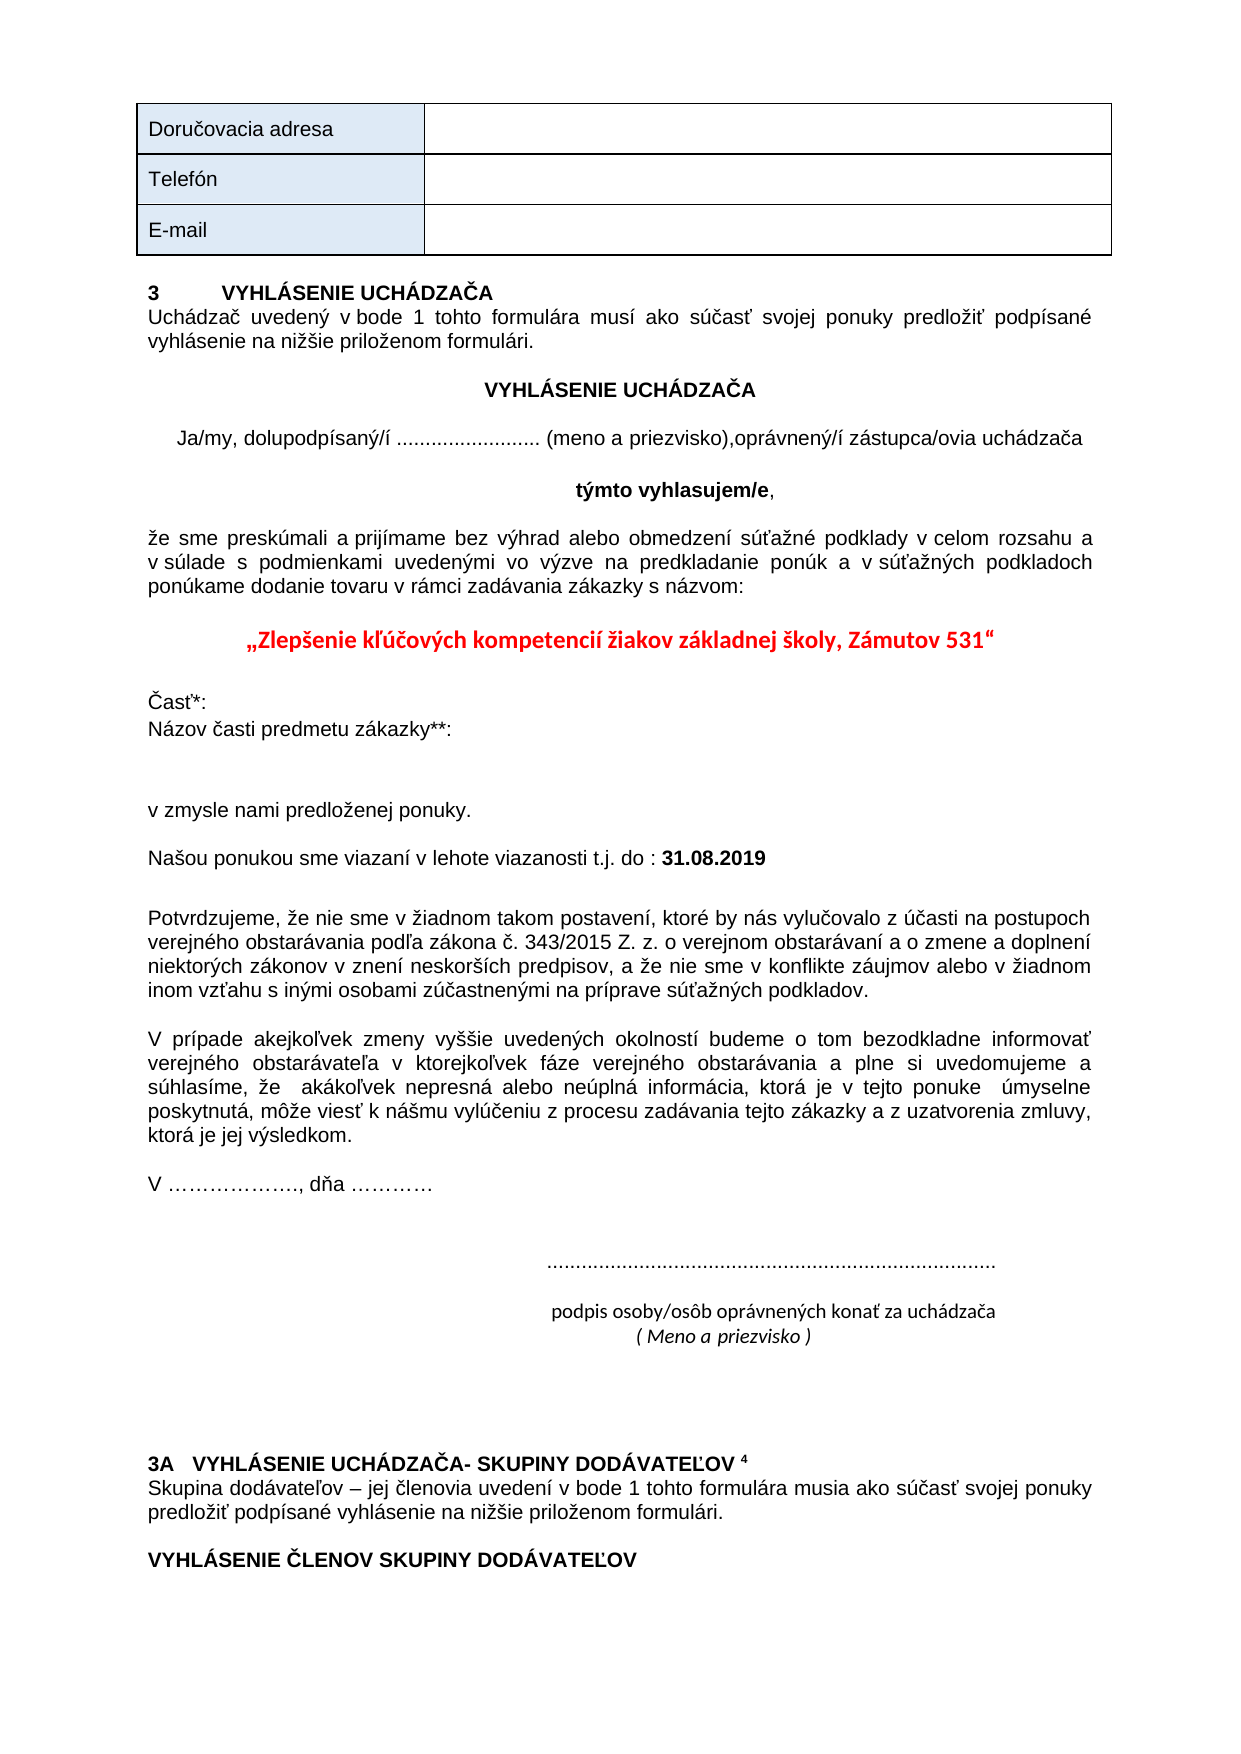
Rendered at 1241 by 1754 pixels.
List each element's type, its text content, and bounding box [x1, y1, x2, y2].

text 3 VYHLÁSENIE UCHÁDZAČA [148, 281, 1093, 304]
text ( Meno a priezvisko ) [148, 1324, 1093, 1349]
text podpis osoby/osôb oprávnených konať za uchádzača [148, 1298, 1093, 1324]
table_cell [425, 104, 1111, 153]
text že sme preskúmali a prijímame bez výhrad alebo obmedzení súťažné podklady v celom rozsahu a v súlade s podmienkami uvedenými vo výzve na predkladanie ponúk a v súťažných podkladoch ponúkame dodanie tovaru v rámci zadávania zákazky s názvom: [148, 526, 1093, 598]
text týmto vyhlasujem/e, [148, 478, 1093, 502]
text V ………………., dňa ………… [148, 1172, 1093, 1196]
text Názov časti predmetu zákazky**: [148, 717, 1093, 741]
text 3A VYHLÁSENIE UCHÁDZAČA- skupiny dodávateľov 4 [148, 1452, 1093, 1476]
text Časť*: [148, 689, 1093, 713]
text VYHLÁSENIE členov skupiny dodávateľov [148, 1548, 1093, 1572]
text Ja/my, dolupodpísaný/í ......................... (meno a priezvisko),oprávnený/í zástupca/ovia uchádzača [148, 425, 1093, 449]
text Uchádzač uvedený v bode 1 tohto formulára musí ako súčasť svojej ponuky predložiť podpísané vyhlásenie na nižšie priloženom formulári. [148, 304, 1093, 352]
text VYHLÁSENIE UCHÁDZAČA [148, 377, 1093, 401]
text Skupina dodávateľov – jej členovia uvedení v bode 1 tohto formulára musia ako súčasť svojej ponuky predložiť podpísané vyhlásenie na nižšie priloženom formulári. [148, 1476, 1093, 1524]
table_cell [425, 205, 1111, 254]
text Potvrdzujeme, že nie sme v žiadnom takom postavení, ktoré by nás vylučovalo z účasti na postupoch verejného obstarávania podľa zákona č. 343/2015 Z. z. o verejnom obstarávaní a o zmene a doplnení niektorých zákonov v znení neskorších predpisov, a že nie sme v konflikte záujmov alebo v žiadnom inom vzťahu s inými osobami zúčastnenými na príprave súťažných podkladov. [148, 906, 1093, 1002]
table_cell E-mail [138, 205, 424, 254]
table_cell [425, 155, 1111, 203]
text v zmysle nami predloženej ponuky. [148, 798, 1093, 822]
table_cell Doručovacia adresa [138, 104, 424, 153]
text Našou ponukou sme viazaní v lehote viazanosti t.j. do : 31.08.2019 [148, 846, 1093, 869]
table_cell Telefón [138, 155, 424, 203]
text .............................................................................. [148, 1221, 1093, 1273]
text V prípade akejkoľvek zmeny vyššie uvedených okolností budeme o tom bezodkladne informovať verejného obstarávateľa v ktorejkoľvek fáze verejného obstarávania a plne si uvedomujeme a súhlasíme, že akákoľvek nepresná alebo neúplná informácia, ktorá je v tejto ponuke úmyselne poskytnutá, môže viesť k nášmu vylúčeniu z procesu zadávania tejto zákazky a z uzatvorenia zmluvy, ktorá je jej výsledkom. [148, 1027, 1093, 1147]
list „Zlepšenie kľúčových kompetencií žiakov základnej školy, Zámutov 531“ [148, 624, 1093, 655]
